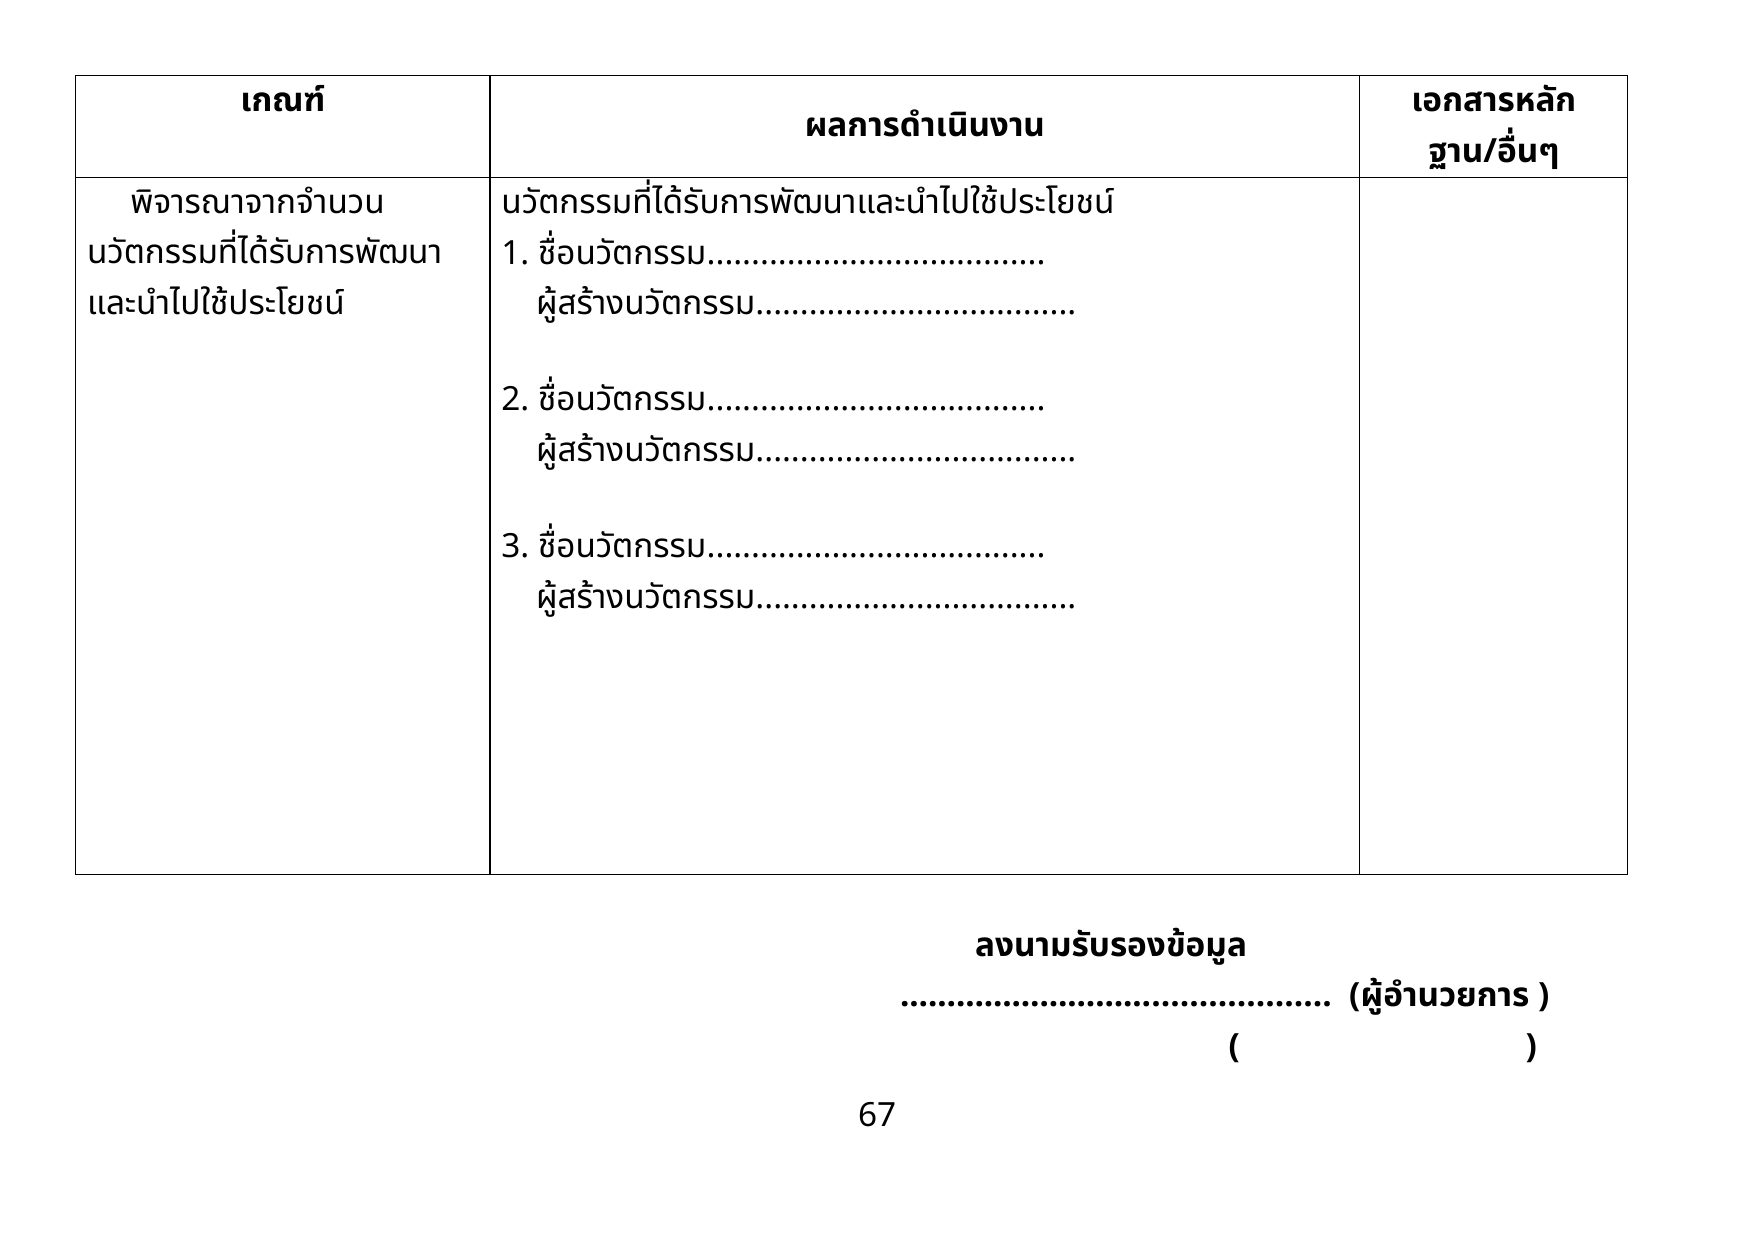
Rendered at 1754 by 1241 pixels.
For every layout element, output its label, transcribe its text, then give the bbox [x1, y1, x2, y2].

text ( ) [600, 1022, 1679, 1067]
table_cell [1360, 178, 1627, 874]
table_header ผลการดำเนินงาน [491, 76, 1359, 177]
table_header เอกสารหลักฐาน/อื่นๆ [1360, 76, 1627, 177]
table_cell นวัตกรรมที่ได้รับการพัฒนาและนำไปใช้ประโยชน์ 1. ชื่อนวัตกรรม...................................... ผู้สร้างนวัตกรรม.................................... 2. ชื่อนวัตกรรม...................................... ผู้สร้างนวัตกรรม.................................... 3. ชื่อนวัตกรรม...................................... ผู้สร้างนวัตกรรม.................................... [491, 178, 1359, 874]
table_header เกณฑ์ [76, 76, 489, 177]
table_cell พิจารณาจากจำนวนนวัตกรรมที่ได้รับการพัฒนาและนำไปใช้ประโยชน์ [76, 178, 489, 874]
text ลงนามรับรองข้อมูล ……………………….……………… (ผู้อำนวยการ ) [900, 921, 1679, 1022]
